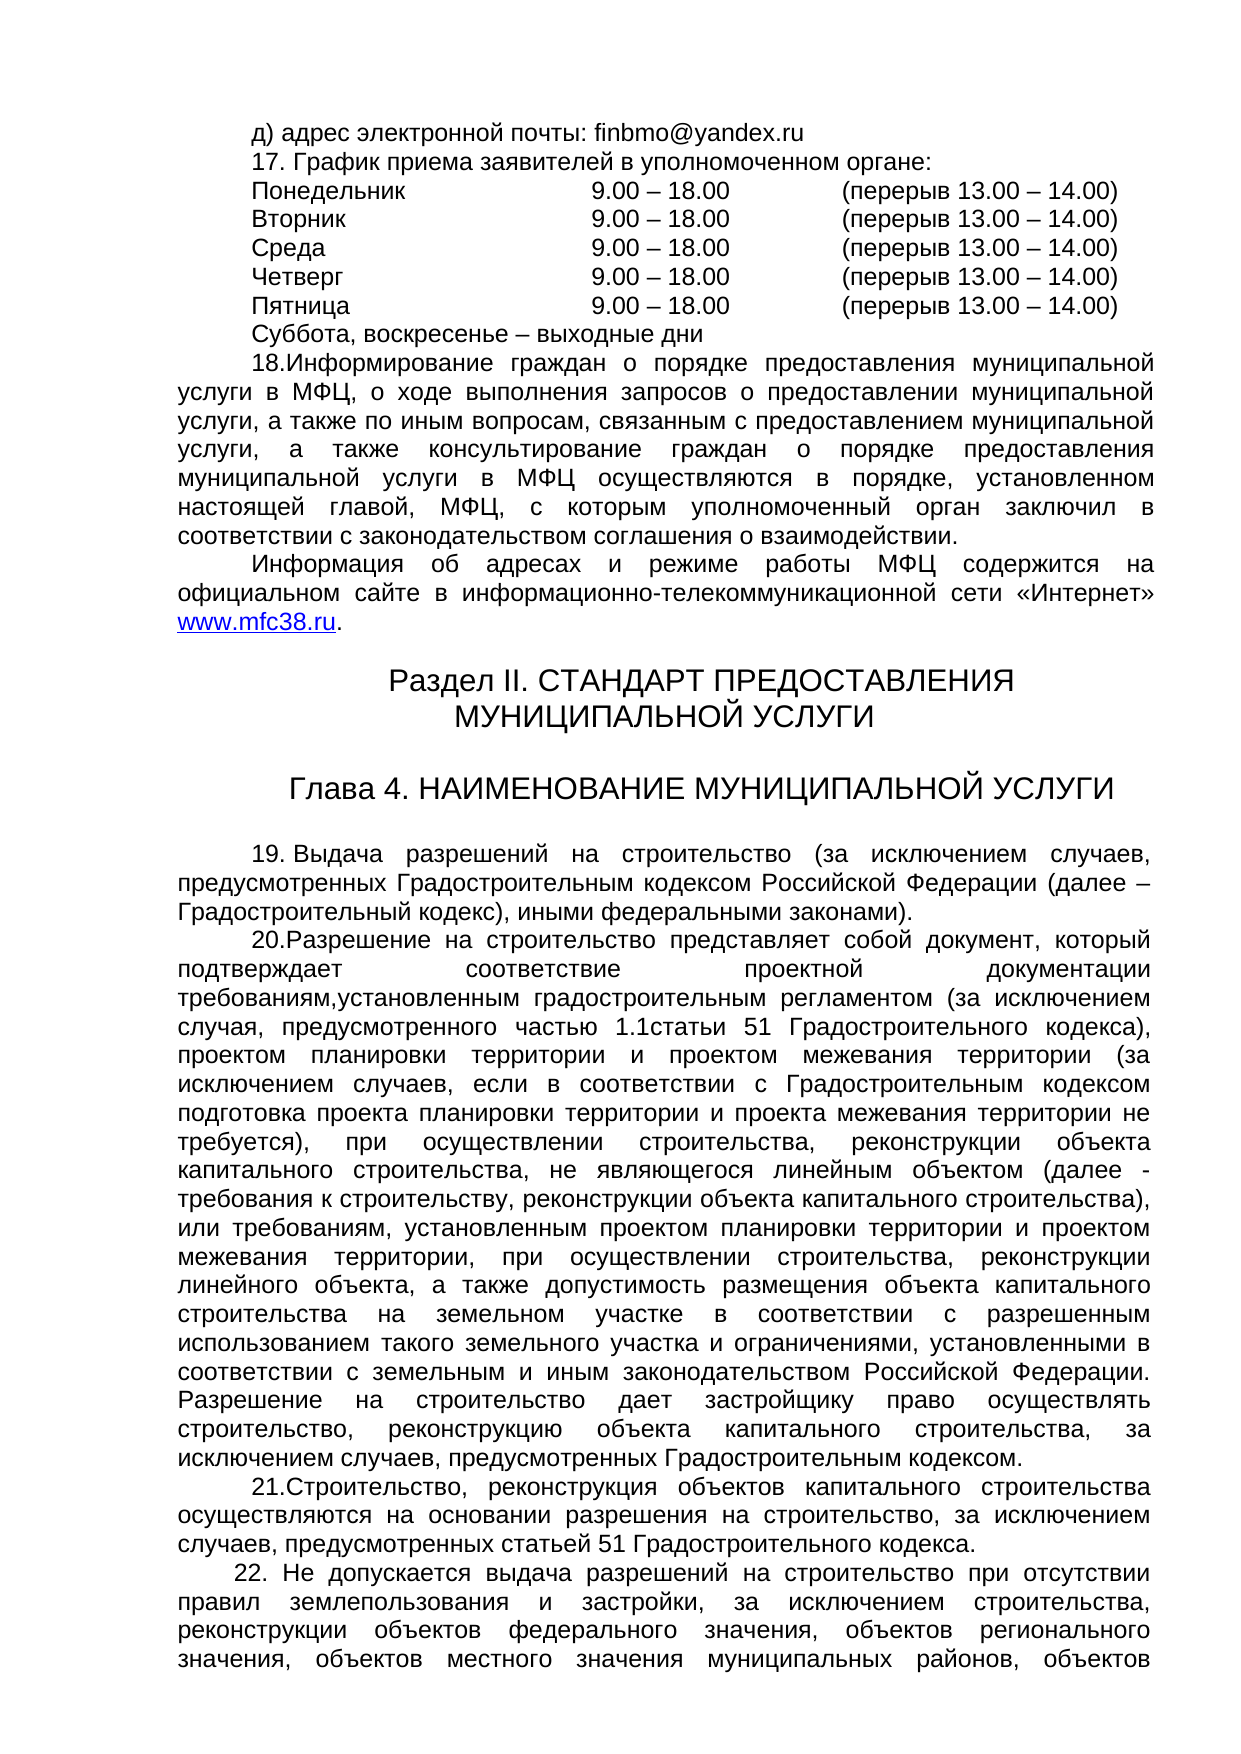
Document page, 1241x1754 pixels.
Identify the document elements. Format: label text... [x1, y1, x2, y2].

table_cell Пятница [166, 291, 490, 319]
table_cell (перерыв 13.00 – 14.00) [757, 262, 1167, 291]
table_cell Суббота, воскресенье – выходные дни 18.Информирование граждан о порядке предоставления муниципальной услуги в МФЦ, о ходе выполнения запросов о предоставлении муниципальной услуги, а также по иным вопросам, связанным с предоставлением муниципальной услуги, а также консультирование граждан о порядке предоставления муниципальной услуги в МФЦ осуществляются в порядке, установленном настоящей главой, МФЦ, с которым уполномоченный орган заключил в соответствии с законодательством соглашения о взаимодействии. Информация об адресах и режиме работы МФЦ содержится на официальном сайте в информационно-телекоммуникационной сети «Интернет» www.mfc38.ru. [166, 319, 1167, 662]
table_header Понедельник [166, 176, 490, 204]
text 19. Выдача разрешений на строительство (за исключением случаев, предусмотренных Градостроительным кодексом Российской Федерации (далее – Градостроительный кодекс), иными федеральными законами). [177, 839, 1152, 926]
table_cell Четверг [166, 262, 490, 291]
table_header 9.00 – 18.00 [490, 176, 757, 204]
table_cell 9.00 – 18.00 [490, 291, 757, 319]
table_cell (перерыв 13.00 – 14.00) [757, 291, 1167, 319]
text 20.Разрешение на строительство представляет собой документ, который подтверждает соответствие проектной документации требованиям,установленным градостроительным регламентом (за исключением случая, предусмотренного частью 1.1статьи 51 Градостроительного кодекса), проектом планировки территории и проектом межевания территории (за исключением случаев, если в соответствии с Градостроительным кодексом подготовка проекта планировки территории и проекта межевания территории не требуется), при осуществлении строительства, реконструкции объекта капитального строительства, не являющегося линейным объектом (далее - требования к строительству, реконструкции объекта капитального строительства), или требованиям, установленным проектом планировки территории и проектом межевания территории, при осуществлении строительства, реконструкции линейного объекта, а также допустимость размещения объекта капитального строительства на земельном участке в соответствии с разрешенным использованием такого земельного участка и ограничениями, установленными в соответствии с земельным и иным законодательством Российской Федерации. Разрешение на строительство дает застройщику право осуществлять строительство, реконструкцию объекта капитального строительства, за исключением случаев, предусмотренных Градостроительным кодексом. [177, 926, 1152, 1472]
text Раздел II. СТАНДАРТ ПРЕДОСТАВЛЕНИЯ МУНИЦИПАЛЬНОЙ УСЛУГИ [177, 662, 1152, 734]
table_cell 9.00 – 18.00 [490, 204, 757, 233]
table_header (перерыв 13.00 – 14.00) [757, 176, 1167, 204]
table_cell 9.00 – 18.00 [490, 233, 757, 262]
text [177, 1558, 1152, 1673]
table_cell Вторник [166, 204, 490, 233]
table_cell (перерыв 13.00 – 14.00) [757, 204, 1167, 233]
table_cell Среда [166, 233, 490, 262]
table_cell (перерыв 13.00 – 14.00) [757, 233, 1167, 262]
text д) адрес электронной почты: finbmo@yandex.ru [177, 118, 1152, 147]
text 21.Строительство, реконструкция объектов капитального строительства осуществляются на основании разрешения на строительство, за исключением случаев, предусмотренных статьей 51 Градостроительного кодекса. [177, 1472, 1152, 1558]
text 17. График приема заявителей в уполномоченном органе: [177, 147, 1152, 176]
table_cell 9.00 – 18.00 [490, 262, 757, 291]
text Глава 4. НАИМЕНОВАНИЕ МУНИЦИПАЛЬНОЙ УСЛУГИ [177, 770, 1152, 806]
